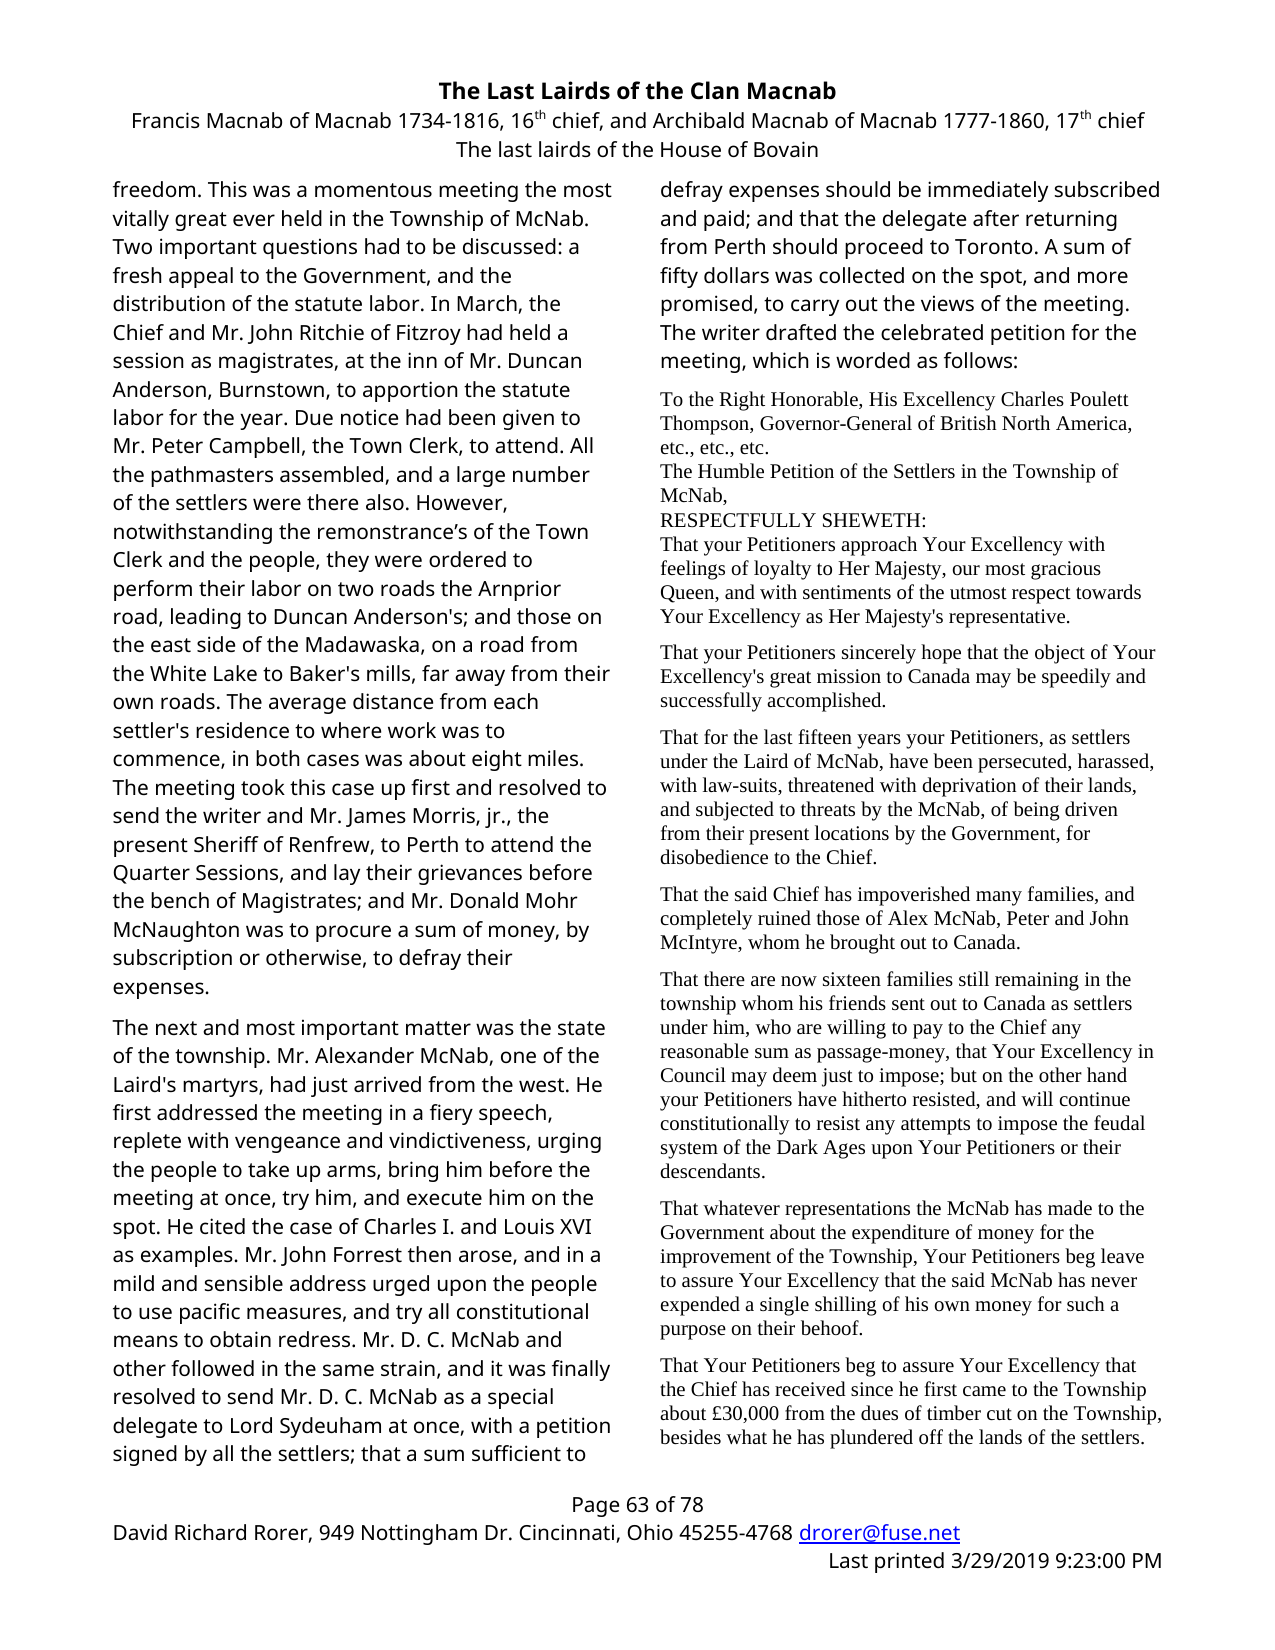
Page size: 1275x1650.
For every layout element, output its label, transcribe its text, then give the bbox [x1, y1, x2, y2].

text That your Petitioners approach Your Excellency with feelings of loyalty to Her Majesty, our most gracious Queen, and with sentiments of the utmost respect towards Your Excellency as Her Majesty's representative. [660, 532, 1162, 628]
text RESPECTFULLY SHEWETH: [660, 507, 1162, 532]
text That whatever representations the McNab has made to the Government about the expenditure of money for the improvement of the Township, Your Petitioners beg leave to assure Your Excellency that the said McNab has never expended a single shilling of his own money for such a purpose on their behoof. [660, 1196, 1162, 1340]
text The next and most important matter was the state of the township. Mr. Alexander McNab, one of the Laird's martyrs, had just arrived from the west. He first addressed the meeting in a fiery speech, replete with vengeance and vindictiveness, urging the people to take up arms, bring him before the meeting at once, try him, and execute him on the spot. He cited the case of Charles I. and Louis XVI as examples. Mr. John Forrest then arose, and in a mild and sensible address urged upon the people to use pacific measures, and try all constitutional means to obtain redress. Mr. D. C. McNab and other followed in the same strain, and it was finally resolved to send Mr. D. C. McNab as a special delegate to Lord Sydeuham at once, with a petition signed by all the settlers; that a sum sufficient to defray expenses should be immediately subscribed and paid; and that the delegate after returning from Perth should proceed to Toronto. A sum of fifty dollars was collected on the spot, and more promised, to carry out the views of the meeting. The writer drafted the celebrated petition for the meeting, which is worded as follows: [660, 176, 1162, 375]
text The Humble Petition of the Settlers in the Township of McNab, [660, 459, 1162, 507]
text The next and most important matter was the state of the township. Mr. Alexander McNab, one of the Laird's martyrs, had just arrived from the west. He first addressed the meeting in a fiery speech, replete with vengeance and vindictiveness, urging the people to take up arms, bring him before the meeting at once, try him, and execute him on the spot. He cited the case of Charles I. and Louis XVI as examples. Mr. John Forrest then arose, and in a mild and sensible address urged upon the people to use pacific measures, and try all constitutional means to obtain redress. Mr. D. C. McNab and other followed in the same strain, and it was finally resolved to send Mr. D. C. McNab as a special delegate to Lord Sydeuham at once, with a petition signed by all the settlers; that a sum sufficient to defray expenses should be immediately subscribed and paid; and that the delegate after returning from Perth should proceed to Toronto. A sum of fifty dollars was collected on the spot, and more promised, to carry out the views of the meeting. The writer drafted the celebrated petition for the meeting, which is worded as follows: [112, 1013, 615, 1468]
text That Your Petitioners beg to assure Your Excellency that the Chief has received since he first came to the Township about £30,000 from the dues of timber cut on the Township, besides what he has plundered off the lands of the settlers. [660, 1352, 1162, 1449]
text To the Right Honorable, His Excellency Charles Poulett Thompson, Governor-General of British North America, etc., etc., etc. [660, 387, 1162, 459]
text That there are now sixteen families still remaining in the township whom his friends sent out to Canada as settlers under him, who are willing to pay to the Chief any reasonable sum as passage-money, that Your Excellency in Council may deem just to impose; but on the other hand your Petitioners have hitherto resisted, and will continue constitutionally to resist any attempts to impose the feudal system of the Dark Ages upon Your Petitioners or their descendants. [660, 967, 1162, 1183]
text That your Petitioners sincerely hope that the object of Your Excellency's great mission to Canada may be speedily and successfully accomplished. [660, 640, 1162, 712]
text That the said Chief has impoverished many families, and completely ruined those of Alex McNab, Peter and John McIntyre, whom he brought out to Canada. [660, 882, 1162, 954]
text That for the last fifteen years your Petitioners, as settlers under the Laird of McNab, have been persecuted, harassed, with law-suits, threatened with deprivation of their lands, and subjected to threats by the McNab, of being driven from their present locations by the Government, for disobedience to the Chief. [660, 725, 1162, 869]
